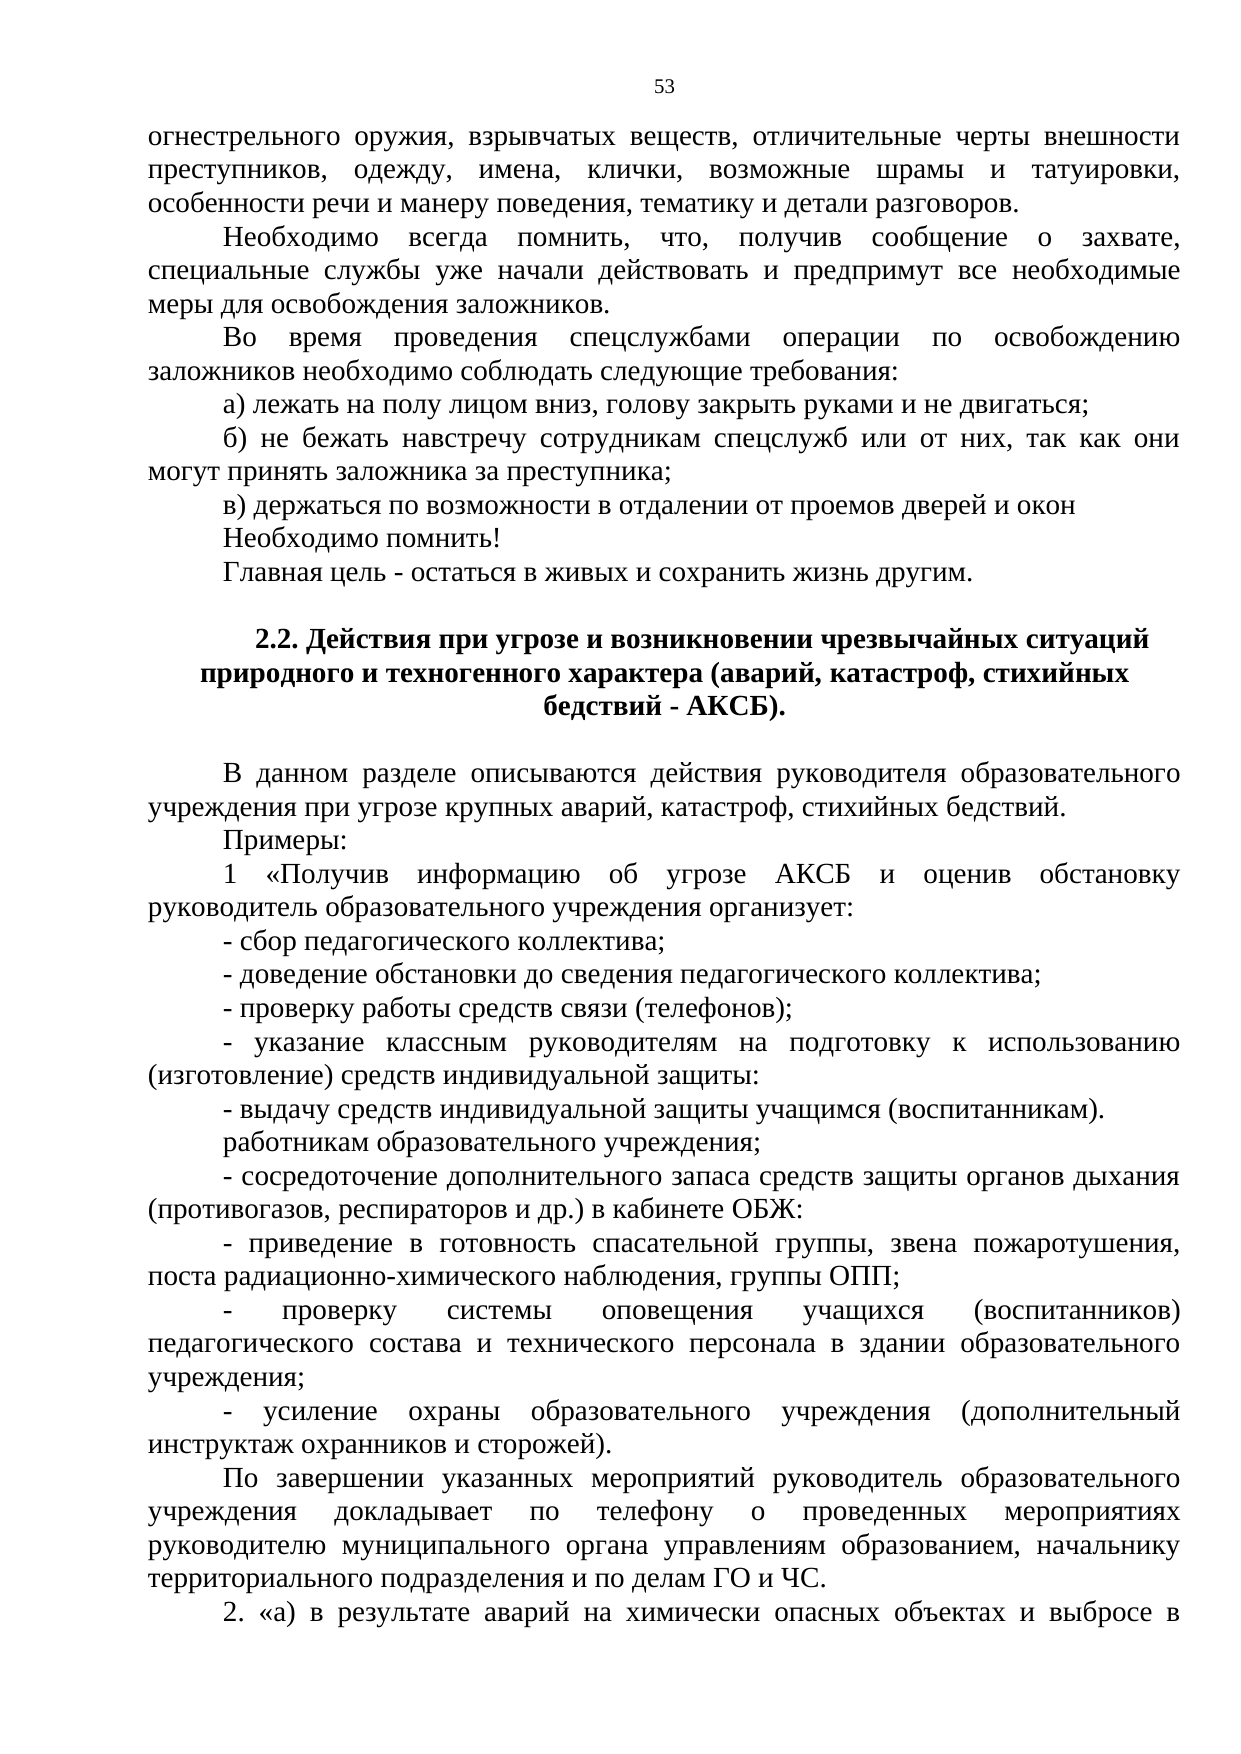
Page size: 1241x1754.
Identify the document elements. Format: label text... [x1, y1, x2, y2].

text 1 «Получив информацию об угрозе АКСБ и оценив обстановку руководитель образовательного учреждения организует: [148, 856, 1181, 923]
text в) держаться по возможности в отдалении от проемов дверей и окон [148, 487, 1181, 521]
text - проверку системы оповещения учащихся (воспитанников) педагогического состава и технического персонала в здании образовательного учреждения; [148, 1292, 1181, 1393]
text Во время проведения спецслужбами операции по освобождению заложников необходимо соблюдать следующие требования: [148, 319, 1181, 386]
text Необходимо помнить! [148, 521, 1181, 554]
text - выдачу средств индивидуальной защиты учащимся (воспитанникам). [148, 1091, 1181, 1124]
text - проверку работы средств связи (телефонов); [148, 990, 1181, 1024]
text - сбор педагогического коллектива; [148, 923, 1181, 957]
text - указание классным руководителям на подготовку к использованию (изготовление) средств индивидуальной защиты: [148, 1024, 1181, 1091]
text Главная цель - остаться в живых и сохранить жизнь другим. [148, 554, 1181, 588]
text Необходимо всегда помнить, что, получив сообщение о захвате, специальные службы уже начали действовать и предпримут все необходимые меры для освобождения заложников. [148, 219, 1181, 319]
text 2.2. Действия при угрозе и возникновении чрезвычайных ситуаций природного и техногенного характера (аварий, катастроф, стихийных бедствий - АКСБ). [148, 621, 1181, 722]
text - усиление охраны образовательного учреждения (дополнительный инструктаж охранников и сторожей). [148, 1393, 1181, 1460]
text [148, 1594, 1181, 1627]
text б) не бежать навстречу сотрудникам спецслужб или от них, так как они могут принять заложника за преступника; [148, 420, 1181, 487]
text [148, 118, 1181, 219]
text Примеры: [148, 822, 1181, 856]
text В данном разделе описываются действия руководителя образовательного учреждения при угрозе крупных аварий, катастроф, стихийных бедствий. [148, 755, 1181, 822]
text работникам образовательного учреждения; [148, 1124, 1181, 1158]
text По завершении указанных мероприятий руководитель образовательного учреждения докладывает по телефону о проведенных мероприятиях руководителю муниципального органа управлениям образованием, начальнику территориального подразделения и по делам ГО и ЧС. [148, 1460, 1181, 1594]
text - приведение в готовность спасательной группы, звена пожаротушения, поста радиационно-химического наблюдения, группы ОПП; [148, 1225, 1181, 1292]
text - доведение обстановки до сведения педагогического коллектива; [148, 957, 1181, 990]
text а) лежать на полу лицом вниз, голову закрыть руками и не двигаться; [148, 386, 1181, 420]
text - сосредоточение дополнительного запаса средств защиты органов дыхания (противогазов, респираторов и др.) в кабинете ОБЖ: [148, 1158, 1181, 1225]
